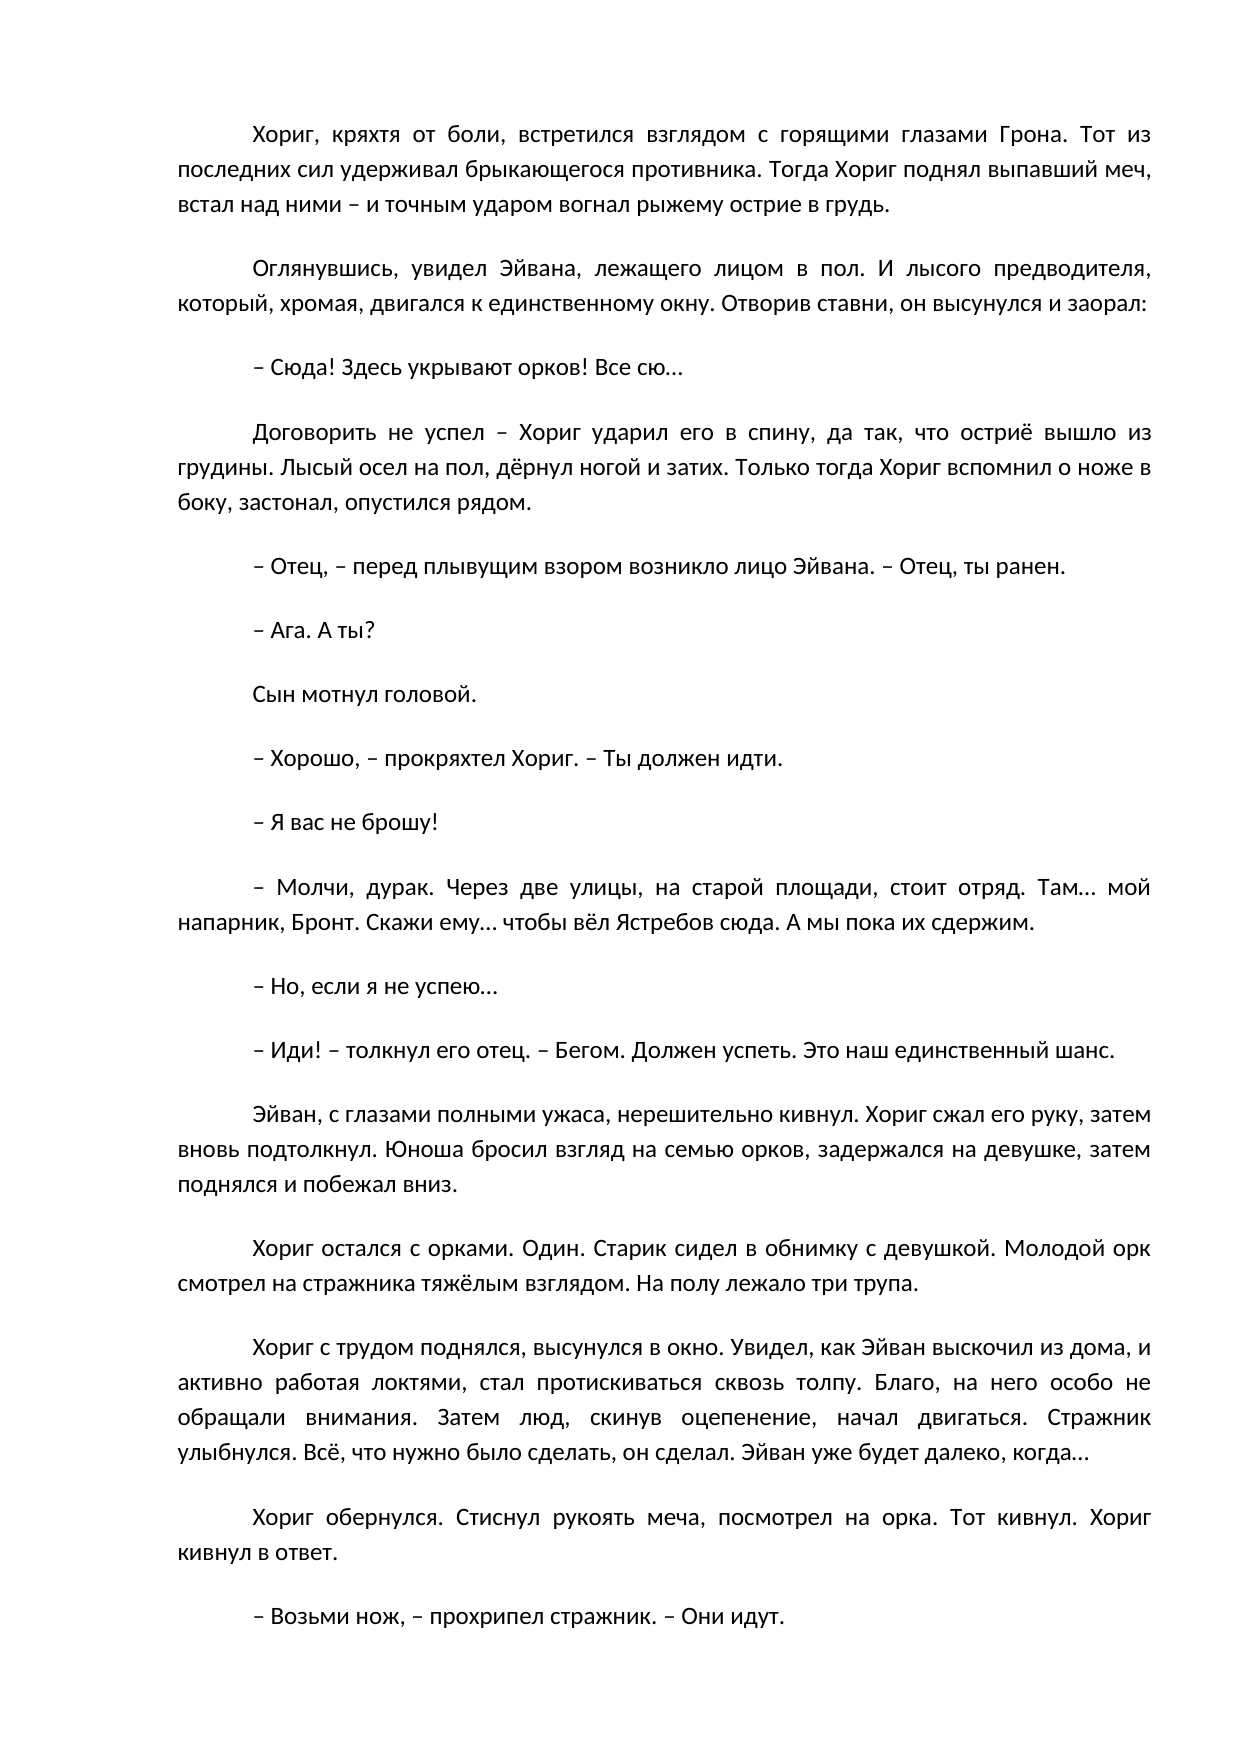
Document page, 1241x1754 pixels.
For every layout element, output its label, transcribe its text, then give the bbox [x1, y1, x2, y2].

text – Я вас не брошу! [177, 806, 1152, 837]
text Хориг обернулся. Стиснул рукоять меча, посмотрел на орка. Тот кивнул. Хориг кивнул в ответ. [177, 1501, 1152, 1566]
text Сын мотнул головой. [177, 678, 1152, 709]
text – Сюда! Здесь укрывают орков! Все сю… [177, 351, 1152, 382]
text – Иди! – толкнул его отец. – Бегом. Должен успеть. Это наш единственный шанс. [177, 1034, 1152, 1064]
text Договорить не успел – Хориг ударил его в спину, да так, что остриё вышло из грудины. Лысый осел на пол, дёрнул ногой и затих. Только тогда Хориг вспомнил о ноже в боку, застонал, опустился рядом. [177, 416, 1152, 516]
text Хориг остался с орками. Один. Старик сидел в обнимку с девушкой. Молодой орк смотрел на стражника тяжёлым взглядом. На полу лежало три трупа. [177, 1232, 1152, 1298]
text – Отец, – перед плывущим взором возникло лицо Эйвана. – Отец, ты ранен. [177, 550, 1152, 580]
text Хориг, кряхтя от боли, встретился взглядом с горящими глазами Грона. Тот из последних сил удерживал брыкающегося противника. Тогда Хориг поднял выпавший меч, встал над ними – и точным ударом вогнал рыжему острие в грудь. [177, 118, 1152, 219]
text – Ага. А ты? [177, 614, 1152, 644]
text Хориг с трудом поднялся, высунулся в окно. Увидел, как Эйван выскочил из дома, и активно работая локтями, стал протискиваться сквозь толпу. Благо, на него особо не обращали внимания. Затем люд, скинув оцепенение, начал двигаться. Стражник улыбнулся. Всё, что нужно было сделать, он сделал. Эйван уже будет далеко, когда… [177, 1331, 1152, 1467]
text – Но, если я не успею… [177, 970, 1152, 1000]
text – Молчи, дурак. Через две улицы, на старой площади, стоит отряд. Там… мой напарник, Бронт. Скажи ему… чтобы вёл Ястребов сюда. А мы пока их сдержим. [177, 871, 1152, 936]
text Эйван, с глазами полными ужаса, нерешительно кивнул. Хориг сжал его руку, затем вновь подтолкнул. Юноша бросил взгляд на семью орков, задержался на девушке, затем поднялся и побежал вниз. [177, 1098, 1152, 1199]
text – Возьми нож, – прохрипел стражник. – Они идут. [177, 1600, 1152, 1630]
text – Хорошо, – прокряхтел Хориг. – Ты должен идти. [177, 742, 1152, 773]
text Оглянувшись, увидел Эйвана, лежащего лицом в пол. И лысого предводителя, который, хромая, двигался к единственному окну. Отворив ставни, он высунулся и заорал: [177, 252, 1152, 318]
